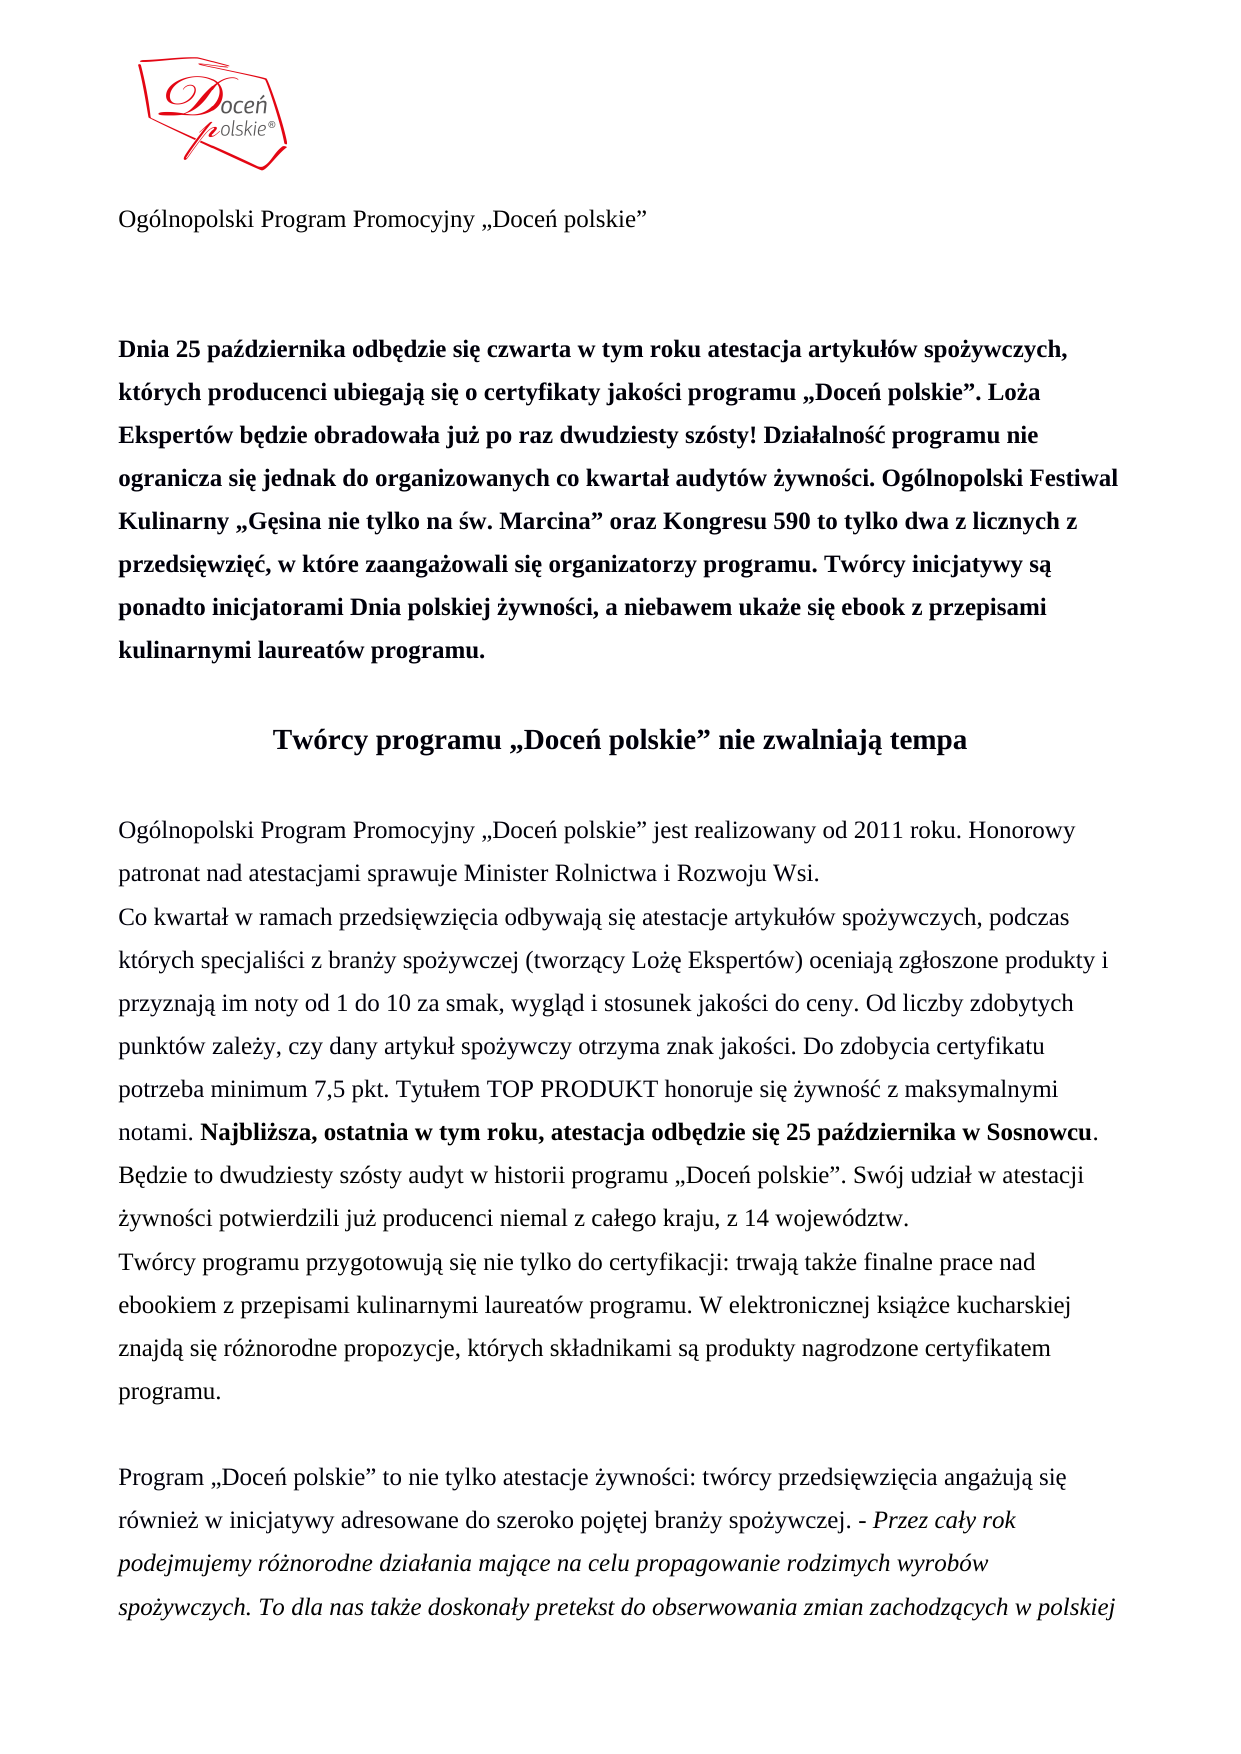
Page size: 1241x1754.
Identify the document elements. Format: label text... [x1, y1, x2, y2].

picture [137, 57, 288, 171]
text Ogólnopolski Program Promocyjny „Doceń polskie” [118, 161, 1122, 233]
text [118, 1462, 1122, 1620]
text Ogólnopolski Program Promocyjny „Doceń polskie” jest realizowany od 2011 roku. Honorowy patronat nad atestacjami sprawuje Minister Rolnictwa i Rozwoju Wsi. Co kwartał w ramach przedsięwzięcia odbywają się atestacje artykułów spożywczych, podczas których specjaliści z branży spożywczej (tworzący Lożę Ekspertów) oceniają zgłoszone produkty i przyznają im noty od 1 do 10 za smak, wygląd i stosunek jakości do ceny. Od liczby zdobytych punktów zależy, czy dany artykuł spożywczy otrzyma znak jakości. Do zdobycia certyfikatu potrzeba minimum 7,5 pkt. Tytułem TOP PRODUKT honoruje się żywność z maksymalnymi notami. Najbliższa, ostatnia w tym roku, atestacja odbędzie się 25 października w Sosnowcu. Będzie to dwudziesty szósty audyt w historii programu „Doceń polskie”. Swój udział w atestacji żywności potwierdzili już producenci niemal z całego kraju, z 14 województw. Twórcy programu przygotowują się nie tylko do certyfikacji: trwają także finalne prace nad ebookiem z przepisami kulinarnymi laureatów programu. W elektronicznej książce kucharskiej znajdą się różnorodne propozycje, których składnikami są produkty nagrodzone certyfikatem programu. [118, 815, 1122, 1405]
text Dnia 25 października odbędzie się czwarta w tym roku atestacja artykułów spożywczych, których producenci ubiegają się o certyfikaty jakości programu „Doceń polskie”. Loża Ekspertów będzie obradowała już po raz dwudziesty szósty! Działalność programu nie ogranicza się jednak do organizowanych co kwartał audytów żywności. Ogólnopolski Festiwal Kulinarny „Gęsina nie tylko na św. Marcina” oraz Kongresu 590 to tylko dwa z licznych z przedsięwzięć, w które zaangażowali się organizatorzy programu. Twórcy inicjatywy są ponadto inicjatorami Dnia polskiej żywności, a niebawem ukaże się ebook z przepisami kulinarnymi laureatów programu. [118, 334, 1122, 664]
text Twórcy programu „Doceń polskie” nie zwalniają tempa [118, 722, 1122, 755]
